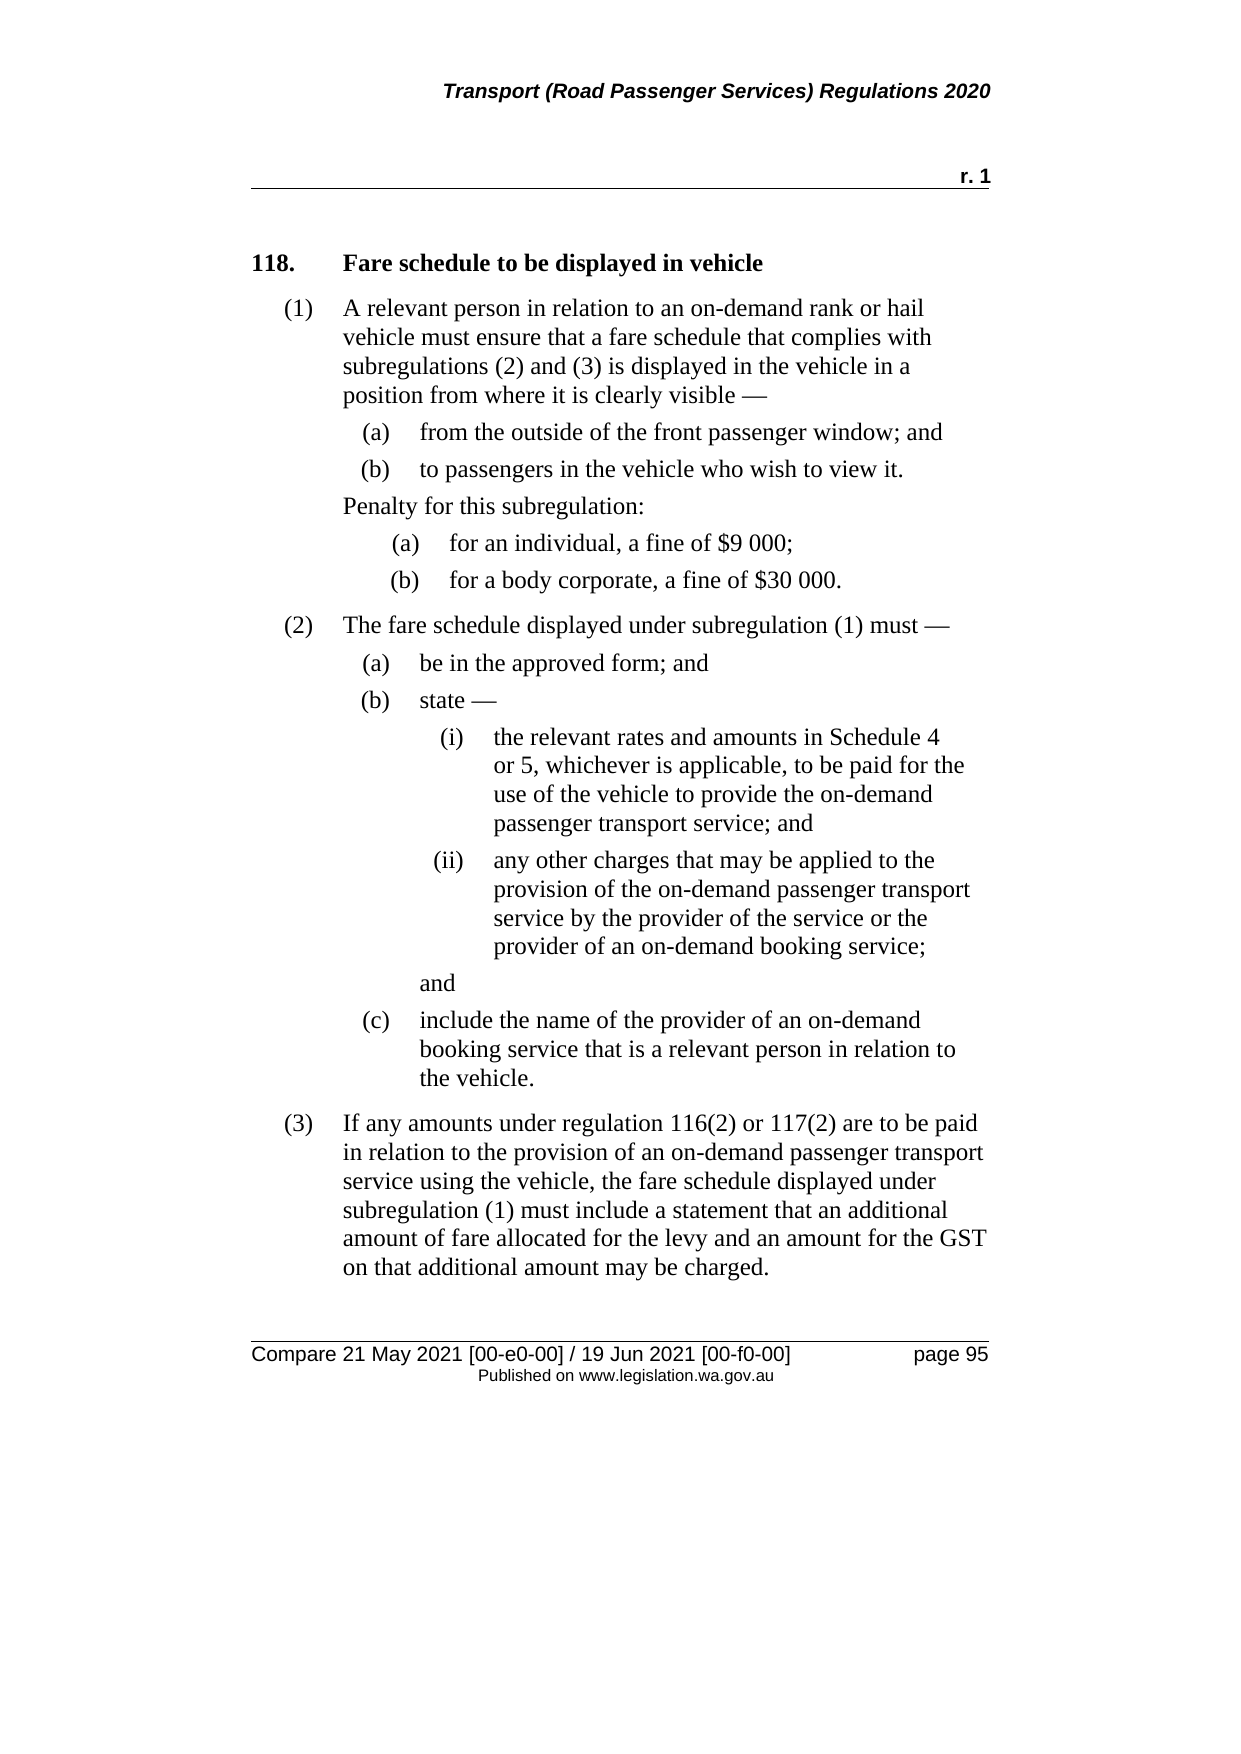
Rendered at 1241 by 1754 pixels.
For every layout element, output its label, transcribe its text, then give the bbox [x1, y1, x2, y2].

text (a) for an individual, a fine of $9 000; [251, 528, 989, 557]
text (c) include the name of the provider of an on-demand booking service that is a relevant person in relation to the vehicle. [251, 1006, 989, 1092]
text (a) from the outside of the front passenger window; and [251, 417, 989, 446]
text and [251, 968, 989, 997]
text (i) the relevant rates and amounts in Schedule 4 or 5, whichever is applicable, to be paid for the use of the vehicle to provide the on-demand passenger transport service; and [251, 722, 989, 837]
text (b) for a body corporate, a fine of $30 000. [251, 565, 989, 594]
text (1) A relevant person in relation to an on-demand rank or hail vehicle must ensure that a fare schedule that complies with subregulations (2) and (3) is displayed in the vehicle in a position from where it is clearly visible — [251, 293, 989, 408]
text Penalty for this subregulation: [251, 491, 989, 520]
text (a) be in the approved form; and [251, 648, 989, 676]
text (ii) any other charges that may be applied to the provision of the on-demand passenger transport service by the provider of the service or the provider of an on-demand booking service; [251, 845, 989, 960]
text (3) If any amounts under regulation 116(2) or 117(2) are to be paid in relation to the provision of an on-demand passenger transport service using the vehicle, the fare schedule displayed under subregulation (1) must include a statement that an additional amount of fare allocated for the levy and an amount for the GST on that additional amount may be charged. [251, 1108, 989, 1281]
subtitle 118. Fare schedule to be displayed in vehicle [251, 248, 989, 277]
text (2) The fare schedule displayed under subregulation (1) must — [251, 611, 989, 639]
text (b) to passengers in the vehicle who wish to view it. [251, 454, 989, 483]
text (b) state — [251, 685, 989, 713]
